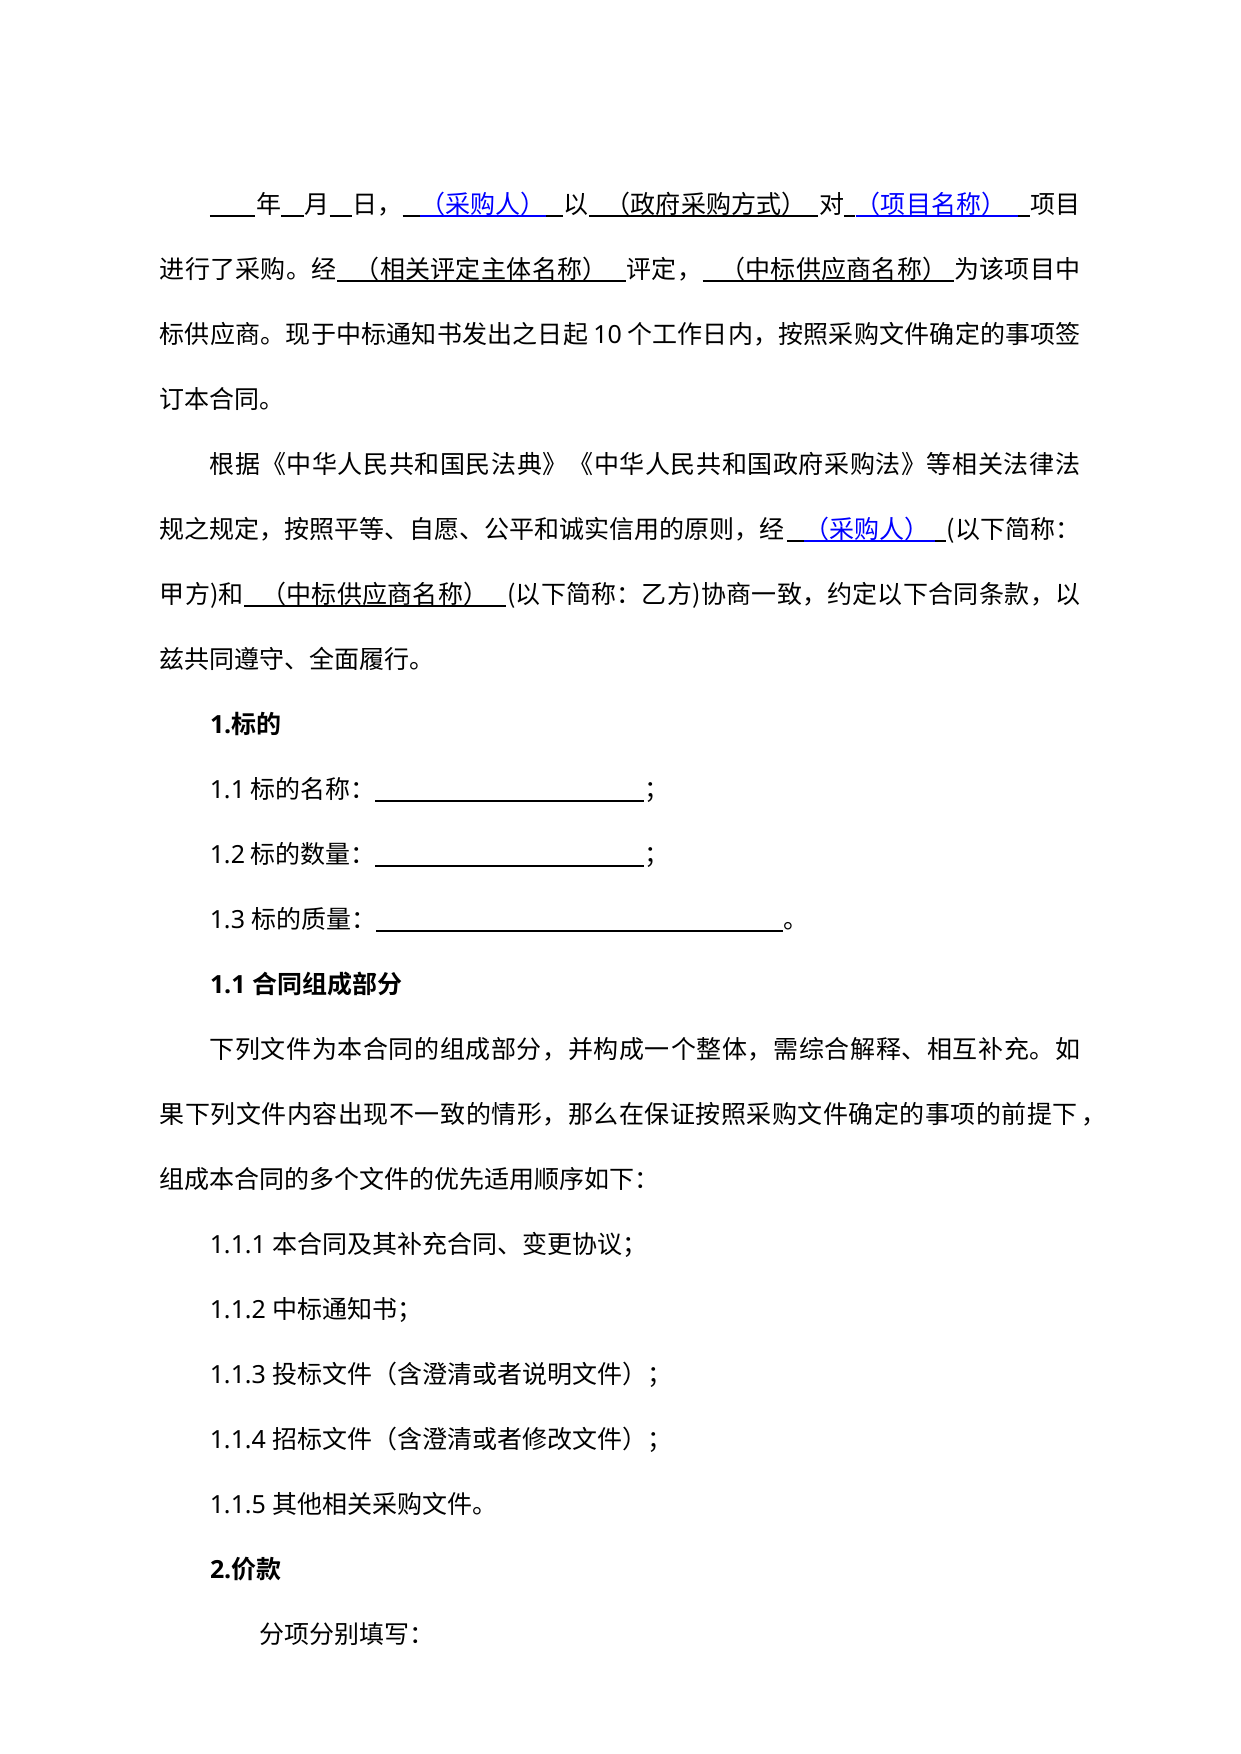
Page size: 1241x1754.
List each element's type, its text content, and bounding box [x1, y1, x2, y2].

text 1.1.3 投标文件（含澄清或者说明文件）； [159, 1340, 1081, 1405]
text 1.1.4 招标文件（含澄清或者修改文件）； [159, 1405, 1081, 1470]
text 2.价款 [159, 1535, 1081, 1600]
text 1.2标的数量： ； [159, 820, 1081, 885]
text 1.1.2 中标通知书； [159, 1275, 1081, 1340]
text 分项分别填写： [159, 1600, 1081, 1665]
text 1.标的 [159, 690, 1081, 755]
text 1.1 合同组成部分 [159, 950, 1081, 1015]
text 1.1.1 本合同及其补充合同、变更协议； [159, 1210, 1081, 1275]
text 1.3 标的质量： 。 [159, 885, 1081, 950]
text 根据《中华人民共和国民法典》《中华人民共和国政府采购法》等相关法律法规之规定，按照平等、自愿、公平和诚实信用的原则，经 （采购人） (以下简称：甲方)和 （中标供应商名称） (以下简称：乙方)协商一致，约定以下合同条款，以兹共同遵守、全面履行。 [159, 430, 1081, 690]
text 下列文件为本合同的组成部分，并构成一个整体，需综合解释、相互补充。如果下列文件内容出现不一致的情形，那么在保证按照采购文件确定的事项的前提下，组成本合同的多个文件的优先适用顺序如下： [159, 1015, 1081, 1210]
text 1.1标的名称： ； [159, 755, 1081, 820]
text 年 月 日， （采购人） 以 （政府采购方式） 对 （项目名称） 项目进行了采购。经 （相关评定主体名称） 评定， （中标供应商名称） 为该项目中标供应商。现于中标通知书发出之日起10个工作日内，按照采购文件确定的事项签订本合同。 [159, 170, 1081, 430]
text 1.1.5 其他相关采购文件。 [159, 1470, 1081, 1535]
